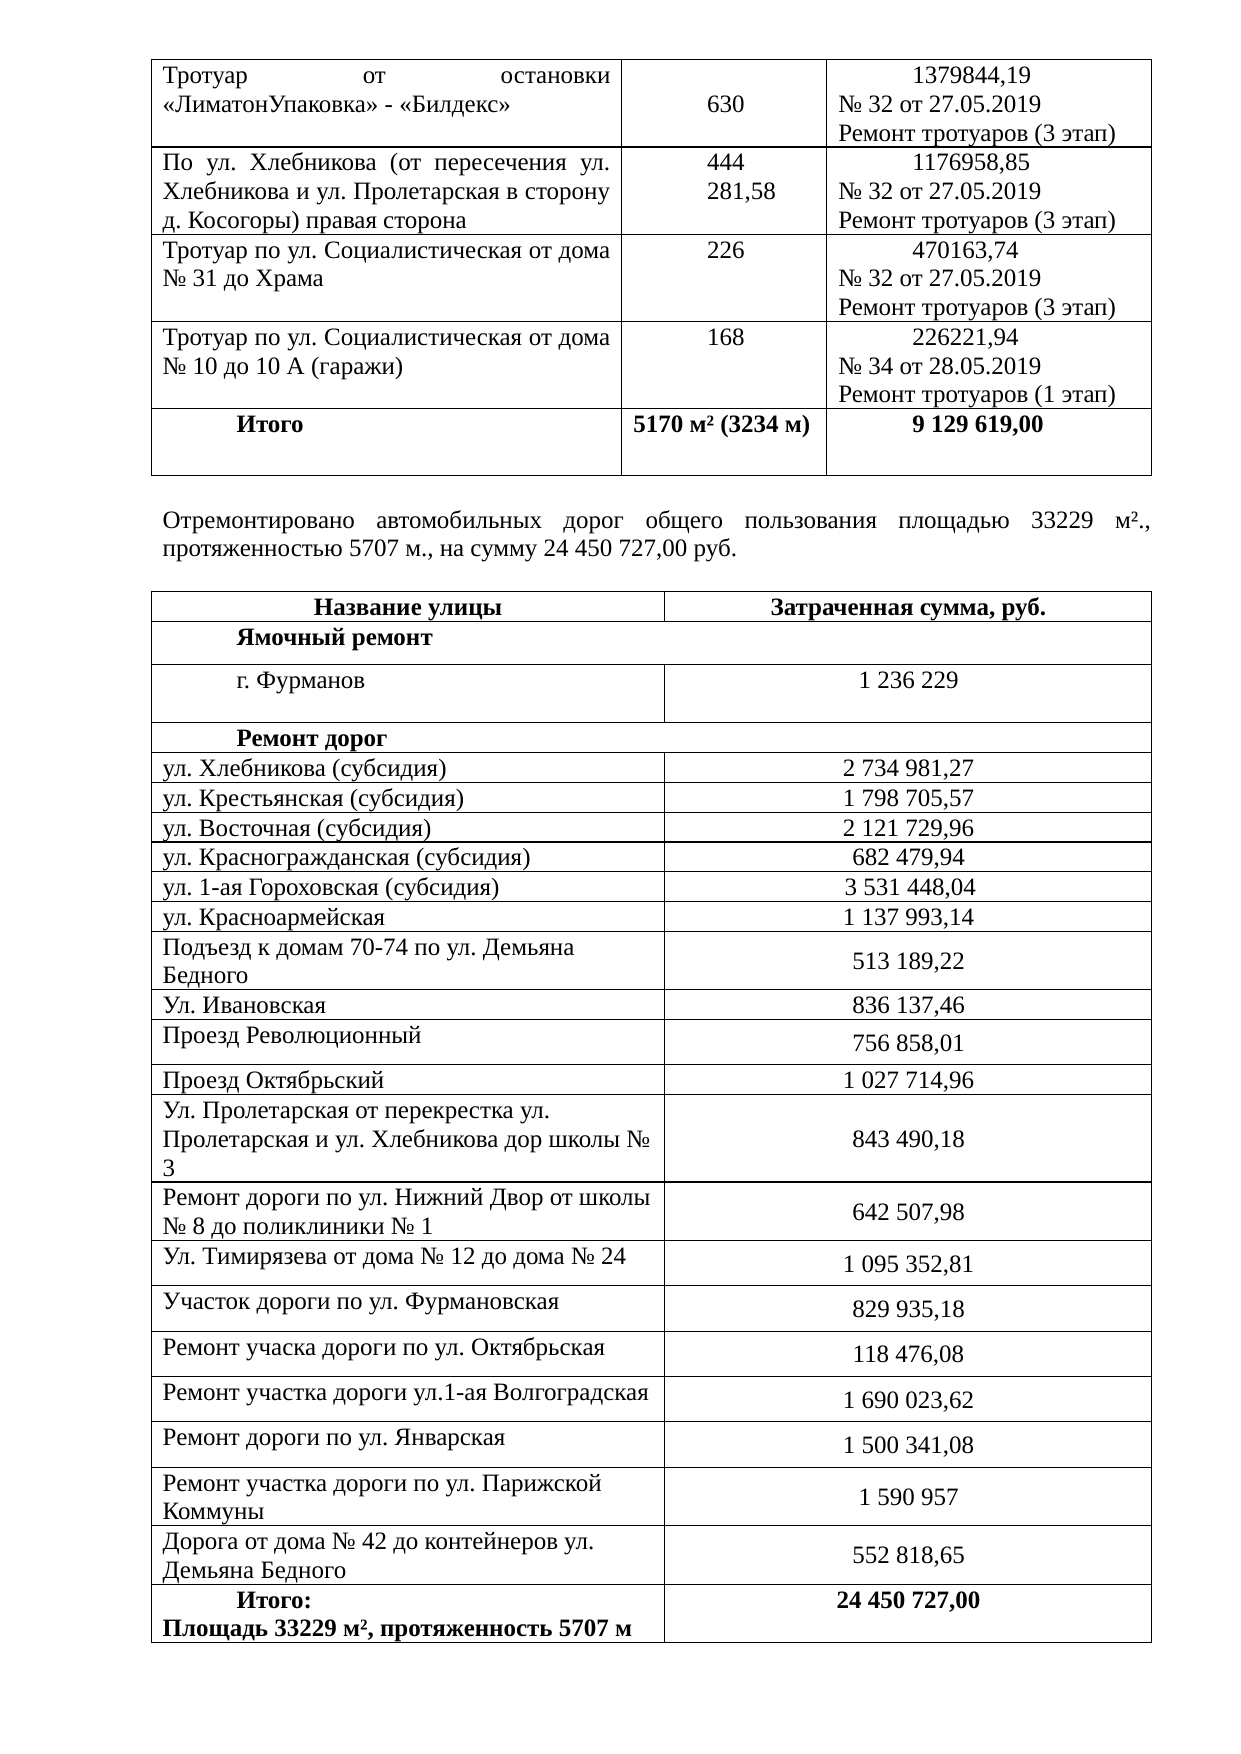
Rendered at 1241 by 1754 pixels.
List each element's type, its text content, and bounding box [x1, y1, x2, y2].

table_cell Ремонт участка дороги по ул. Парижской Коммуны [152, 1468, 664, 1525]
table_cell 829 935,18 [665, 1286, 1151, 1331]
table_cell Подъезд к домам 70-74 по ул. Демьяна Бедного [152, 932, 664, 989]
table_cell ул. Красноармейская [152, 902, 664, 931]
table_cell 756 858,01 [665, 1020, 1151, 1064]
table_cell Тротуар от остановки «ЛиматонУпаковка» - «Билдекс» [152, 60, 621, 146]
table_cell Ремонт учаска дороги по ул. Октябрьская [152, 1332, 664, 1376]
table_cell 1379844,19 № 32 от 27.05.2019 Ремонт тротуаров (3 этап) [827, 60, 1151, 146]
table_cell 168 [622, 322, 826, 408]
table_cell Ул. Ивановская [152, 990, 664, 1019]
table_cell 1 500 341,08 [665, 1422, 1151, 1467]
table_header Затраченная сумма, руб. [665, 592, 1151, 621]
table_cell ул. Хлебникова (субсидия) [152, 753, 664, 782]
table_cell 630 [622, 60, 826, 146]
table_cell 836 137,46 [665, 990, 1151, 1019]
table_cell Участок дороги по ул. Фурмановская [152, 1286, 664, 1331]
table_cell 444 281,58 [622, 148, 826, 234]
table_cell По ул. Хлебникова (от пересечения ул. Хлебникова и ул. Пролетарская в сторону д. Косогоры) правая сторона [152, 148, 621, 234]
table_cell 24 450 727,00 [665, 1585, 1151, 1642]
table_cell 1 095 352,81 [665, 1241, 1151, 1285]
text Отремонтировано автомобильных дорог общего пользования площадью 33229 м²., протяженностью 5707 м., на сумму 24 450 727,00 руб. [162, 505, 1152, 562]
table_cell 1176958,85 № 32 от 27.05.2019 Ремонт тротуаров (3 этап) [827, 148, 1151, 234]
table_cell 682 479,94 [665, 843, 1151, 871]
table_cell 1 798 705,57 [665, 783, 1151, 812]
table_cell 2 121 729,96 [665, 813, 1151, 841]
table_cell 1 690 023,62 [665, 1377, 1151, 1421]
table_cell 9 129 619,00 [827, 409, 1151, 475]
table_cell Проезд Октябрьский [152, 1065, 664, 1094]
table_cell 5170 м² (3234 м) [622, 409, 826, 475]
table_cell ул. Восточная (субсидия) [152, 813, 664, 841]
table_cell ул. Красногражданская (субсидия) [152, 843, 664, 871]
table_cell Тротуар по ул. Социалистическая от дома № 31 до Храма [152, 235, 621, 321]
table_cell 642 507,98 [665, 1183, 1151, 1240]
table_cell 513 189,22 [665, 932, 1151, 989]
table_cell 226221,94 № 34 от 28.05.2019 Ремонт тротуаров (1 этап) [827, 322, 1151, 408]
table_cell 2 734 981,27 [665, 753, 1151, 782]
table_cell 3 531 448,04 [665, 872, 1151, 901]
table_cell 118 476,08 [665, 1332, 1151, 1376]
table_header Название улицы [152, 592, 664, 621]
table_cell Ул. Тимирязева от дома № 12 до дома № 24 [152, 1241, 664, 1285]
table_cell Тротуар по ул. Социалистическая от дома № 10 до 10 А (гаражи) [152, 322, 621, 408]
table_cell Итого [152, 409, 621, 475]
table_cell Ямочный ремонт [152, 622, 1151, 664]
table_cell Проезд Революционный [152, 1020, 664, 1064]
table_cell 1 137 993,14 [665, 902, 1151, 931]
table_cell 226 [622, 235, 826, 321]
table_cell ул. Крестьянская (субсидия) [152, 783, 664, 812]
table_cell 1 590 957 [665, 1468, 1151, 1525]
table_cell Ул. Пролетарская от перекрестка ул. Пролетарская и ул. Хлебникова дор школы № 3 [152, 1095, 664, 1181]
table_cell Ремонт дороги по ул. Январская [152, 1422, 664, 1467]
table_cell Ремонт дорог [152, 723, 1151, 752]
table_cell 470163,74 № 32 от 27.05.2019 Ремонт тротуаров (3 этап) [827, 235, 1151, 321]
table_cell Итого: Площадь 33229 м², протяженность 5707 м [152, 1585, 664, 1642]
table_cell 1 027 714,96 [665, 1065, 1151, 1094]
table_cell 1 236 229 [665, 665, 1151, 722]
table_cell 552 818,65 [665, 1526, 1151, 1584]
table_cell 843 490,18 [665, 1095, 1151, 1181]
table_cell ул. 1-ая Гороховская (субсидия) [152, 872, 664, 901]
table_cell Дорога от дома № 42 до контейнеров ул. Демьяна Бедного [152, 1526, 664, 1584]
table_cell Ремонт участка дороги ул.1-ая Волгоградская [152, 1377, 664, 1421]
table_cell Ремонт дороги по ул. Нижний Двор от школы № 8 до поликлиники № 1 [152, 1183, 664, 1240]
table_cell г. Фурманов [152, 665, 664, 722]
